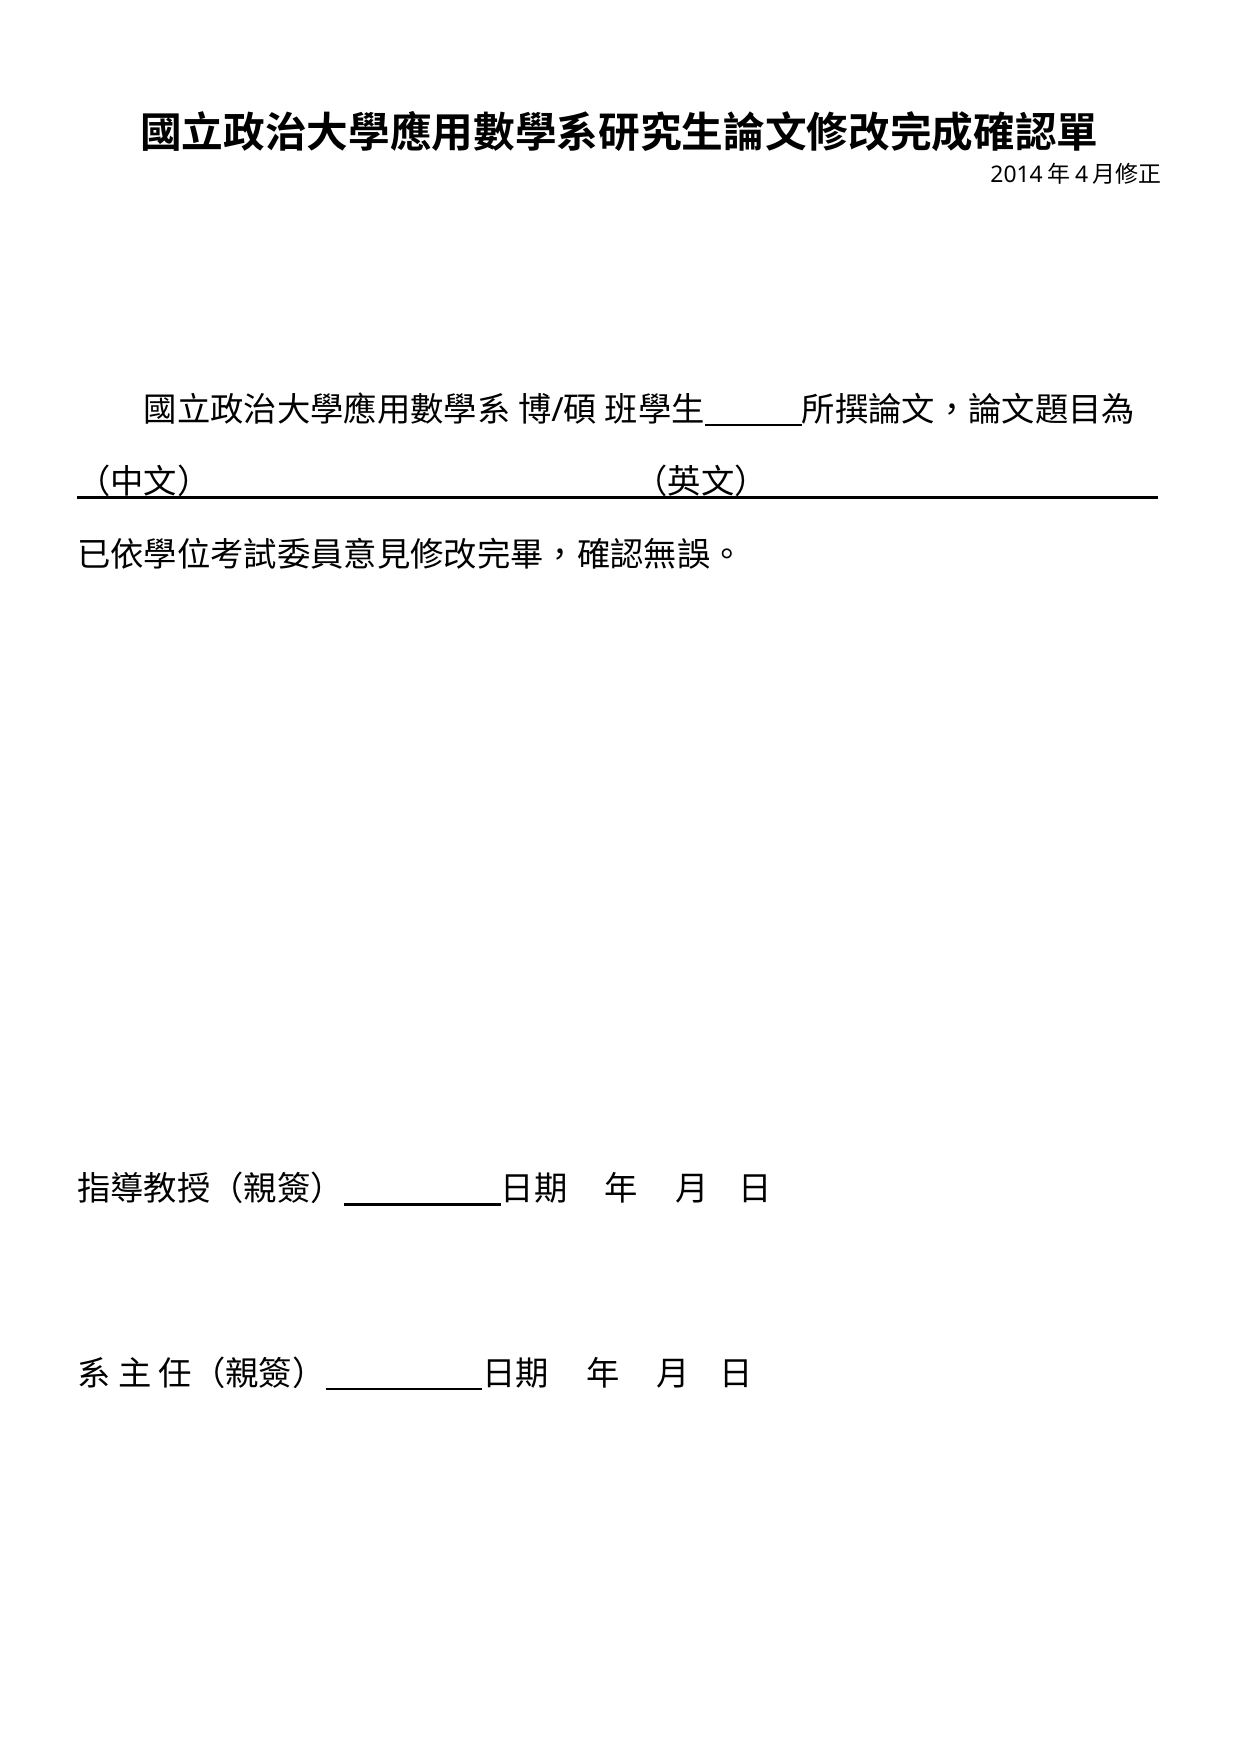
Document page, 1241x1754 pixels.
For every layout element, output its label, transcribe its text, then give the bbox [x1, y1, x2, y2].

text 指導教授（親簽） 日期 年 月 日 [77, 1162, 1161, 1210]
text 國立政治大學應用數學系研究生論文修改完成確認單 [77, 114, 1161, 156]
text 系 主 任（親簽） 日期 年 月 日 [77, 1346, 1161, 1394]
text 國立政治大學應用數學系 博/碩 班學生 所撰論文，論文題目為（中文） （英文） 已依學位考試委員意見修改完畢，確認無誤。 [77, 383, 1161, 576]
text 2014年4月修正 [77, 156, 1161, 189]
